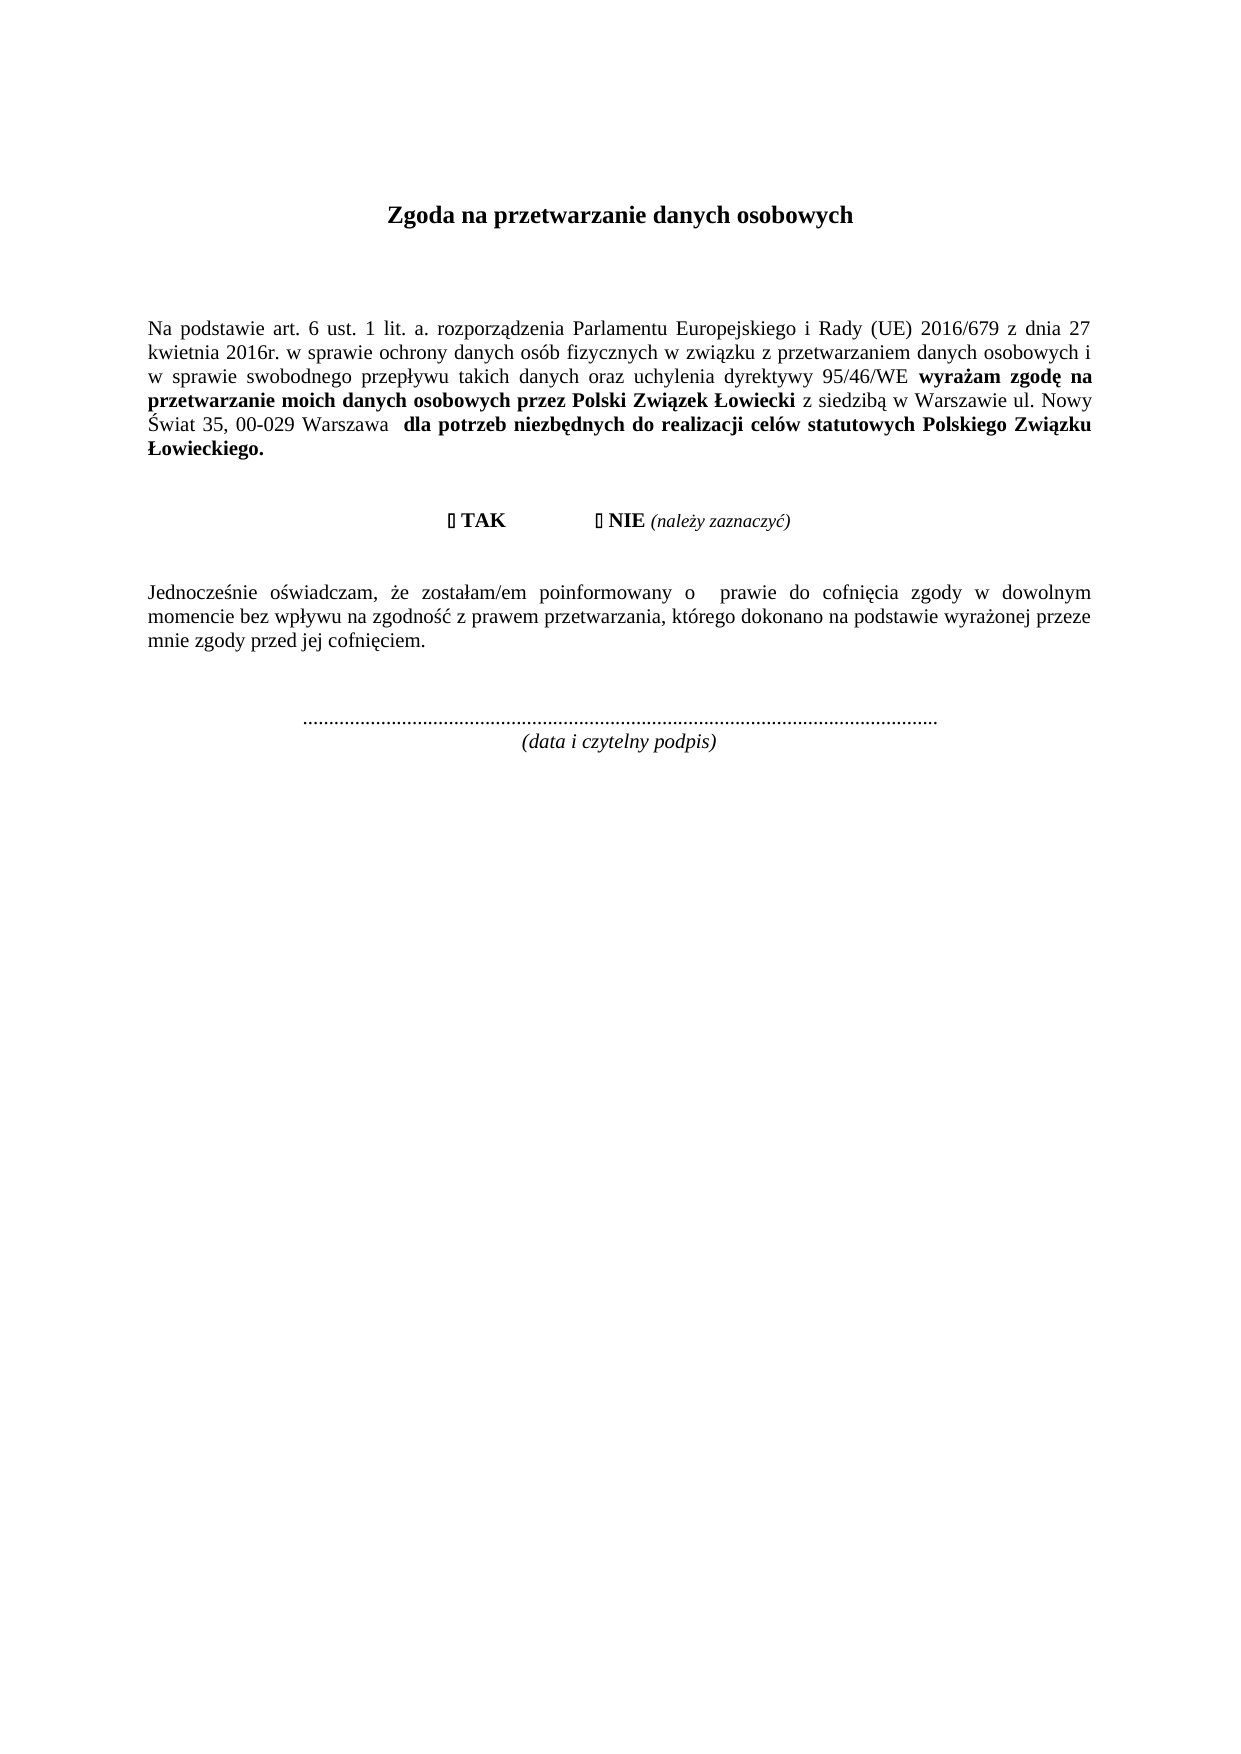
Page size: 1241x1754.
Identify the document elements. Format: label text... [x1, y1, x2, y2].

text Na podstawie art. 6 ust. 1 lit. a. rozporządzenia Parlamentu Europejskiego i Rady (UE) 2016/679 z dnia 27 kwietnia 2016r. w sprawie ochrony danych osób fizycznych w związku z przetwarzaniem danych osobowych i w sprawie swobodnego przepływu takich danych oraz uchylenia dyrektywy 95/46/WE wyrażam zgodę na przetwarzanie moich danych osobowych przez Polski Związek Łowiecki z siedzibą w Warszawie ul. Nowy Świat 35, 00-029 Warszawa dla potrzeb niezbędnych do realizacji celów statutowych Polskiego Związku Łowieckiego. [148, 316, 1093, 460]
text .......................................................................................................................... [148, 704, 1093, 729]
text Jednocześnie oświadczam, że zostałam/em poinformowany o prawie do cofnięcia zgody w dowolnym momencie bez wpływu na zgodność z prawem przetwarzania, którego dokonano na podstawie wyrażonej przeze mnie zgody przed jej cofnięciem. [148, 580, 1093, 652]
text TAK NIE (należy zaznaczyć) [148, 508, 1093, 532]
text Zgoda na przetwarzanie danych osobowych [148, 201, 1093, 229]
text (data i czytelny podpis) [148, 729, 1093, 753]
